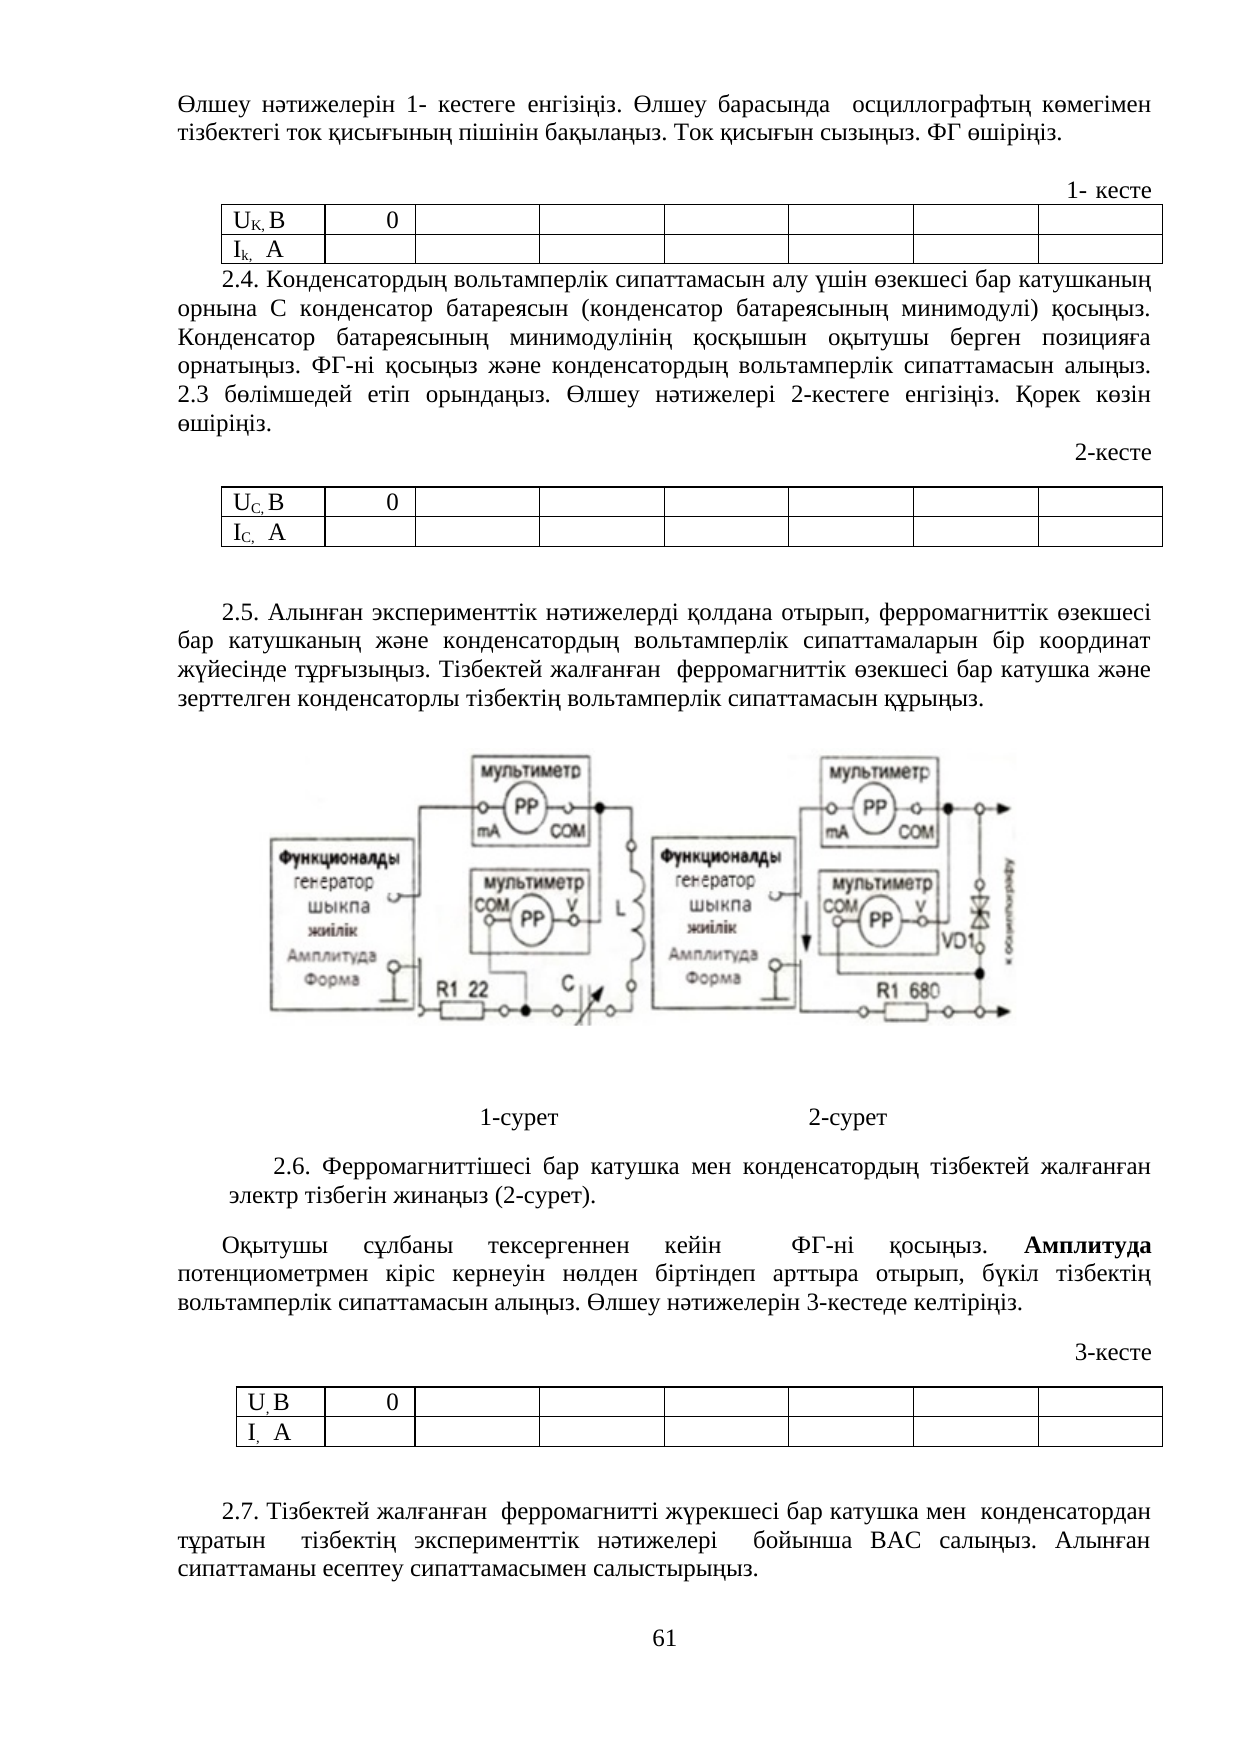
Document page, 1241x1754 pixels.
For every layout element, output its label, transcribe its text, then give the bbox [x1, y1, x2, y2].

text 2.5. Алынған эксперименттік нәтижелерді қолдана отырып, ферромагниттік өзекшесі бар катушканың және конденсатордың вольтамперлік сипаттамаларын бір координат жүйесінде тұрғызыңыз. Тізбектей жалғанған ферромагниттік өзекшесі бар катушка және зерттелген конденсаторлы тізбектің вольтамперлік сипаттамасын құрыңыз. [177, 597, 1152, 712]
table_cell [540, 235, 664, 263]
table_cell [416, 1417, 539, 1446]
table_header [540, 1388, 664, 1416]
table_header [540, 205, 664, 233]
table_cell [914, 235, 1038, 263]
text Оқытушы сұлбаны тексергеннен кейін ФГ-ні қосыңыз. Амплитуда потенциометрмен кіріс кернеуін нөлден біртіндеп арттыра отырып, бүкіл тізбектің вольтамперлік сипаттамасын алыңыз. Өлшеу нәтижелерін 3-кестеде келтіріңіз. [177, 1230, 1152, 1316]
table_header [1039, 205, 1162, 233]
table_cell [665, 517, 788, 546]
table_cell IС, А [222, 517, 324, 546]
table_header [914, 205, 1038, 233]
table_header [416, 1388, 539, 1416]
table_header [914, 488, 1038, 516]
table_header [1039, 1388, 1162, 1416]
table_header [665, 1388, 788, 1416]
text 3-кесте [229, 1337, 1152, 1366]
table_cell Ik, А [222, 235, 324, 263]
table_header [416, 205, 539, 233]
table_cell [789, 1417, 913, 1446]
table_cell [914, 517, 1038, 546]
table_cell [540, 517, 664, 546]
table_cell [665, 235, 788, 263]
table_cell [665, 1417, 788, 1446]
table_cell [416, 517, 539, 546]
table_cell [416, 235, 539, 263]
table_header [665, 488, 788, 516]
table_cell [1039, 1417, 1162, 1446]
table_header [416, 488, 539, 516]
text 1-сурет 2-сурет [229, 1102, 1152, 1131]
table_cell [326, 235, 415, 263]
table_header 0 [326, 205, 415, 233]
table_cell [540, 1417, 664, 1446]
table_cell [326, 1417, 414, 1446]
table_header [789, 1388, 913, 1416]
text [177, 89, 1152, 146]
table_header [665, 205, 788, 233]
table_header [914, 1388, 1038, 1416]
table_header 0 [326, 488, 415, 516]
table_header [1039, 488, 1162, 516]
table_header [789, 488, 913, 516]
table_cell [789, 235, 913, 263]
list 2.4. Конденсатордың вольтамперлік сипаттамасын алу үшін өзекшесі бар катушканың орнына С конденсатор батареясын (конденсатор батареясының минимодулі) қосыңыз. Конденсатор батареясының минимодулінің қосқышын оқытушы берген позицияға орнатыңыз. ФГ-ні қосыңыз және конденсатордың вольтамперлік сипаттамасын алыңыз. 2.3 бөлімшедей етіп орындаңыз. Өлшеу нәтижелері 2-кестеге енгізіңіз. Қорек көзін өшіріңіз. [177, 264, 1152, 437]
table_cell [326, 517, 415, 546]
table_header U, В [237, 1388, 324, 1416]
table_header UС, В [222, 488, 324, 516]
table_cell [914, 1417, 1038, 1446]
table_cell [1039, 235, 1162, 263]
table_cell [1039, 517, 1162, 546]
table_header 0 [326, 1388, 414, 1416]
list кесте [177, 175, 1152, 204]
text 2.6. Ферромагниттішесі бар катушка мен конденсатордың тізбектей жалғанған электр тізбегін жинаңыз (2-сурет). [229, 1151, 1152, 1209]
table_header [789, 205, 913, 233]
table_header UK, В [222, 205, 324, 233]
list 2-кесте [266, 437, 1152, 466]
table_cell [789, 517, 913, 546]
text 2.7. Тізбектей жалғанған ферромагнитті жүрекшесі бар катушка мен конденсатордан тұратын тізбектің эксперименттік нәтижелері бойынша ВАС салыңыз. Алынған сипаттаманы есептеу сипаттамасымен салыстырыңыз. [177, 1496, 1152, 1582]
picture [246, 748, 1039, 1032]
table_header [540, 488, 664, 516]
table_cell I, А [237, 1417, 324, 1446]
